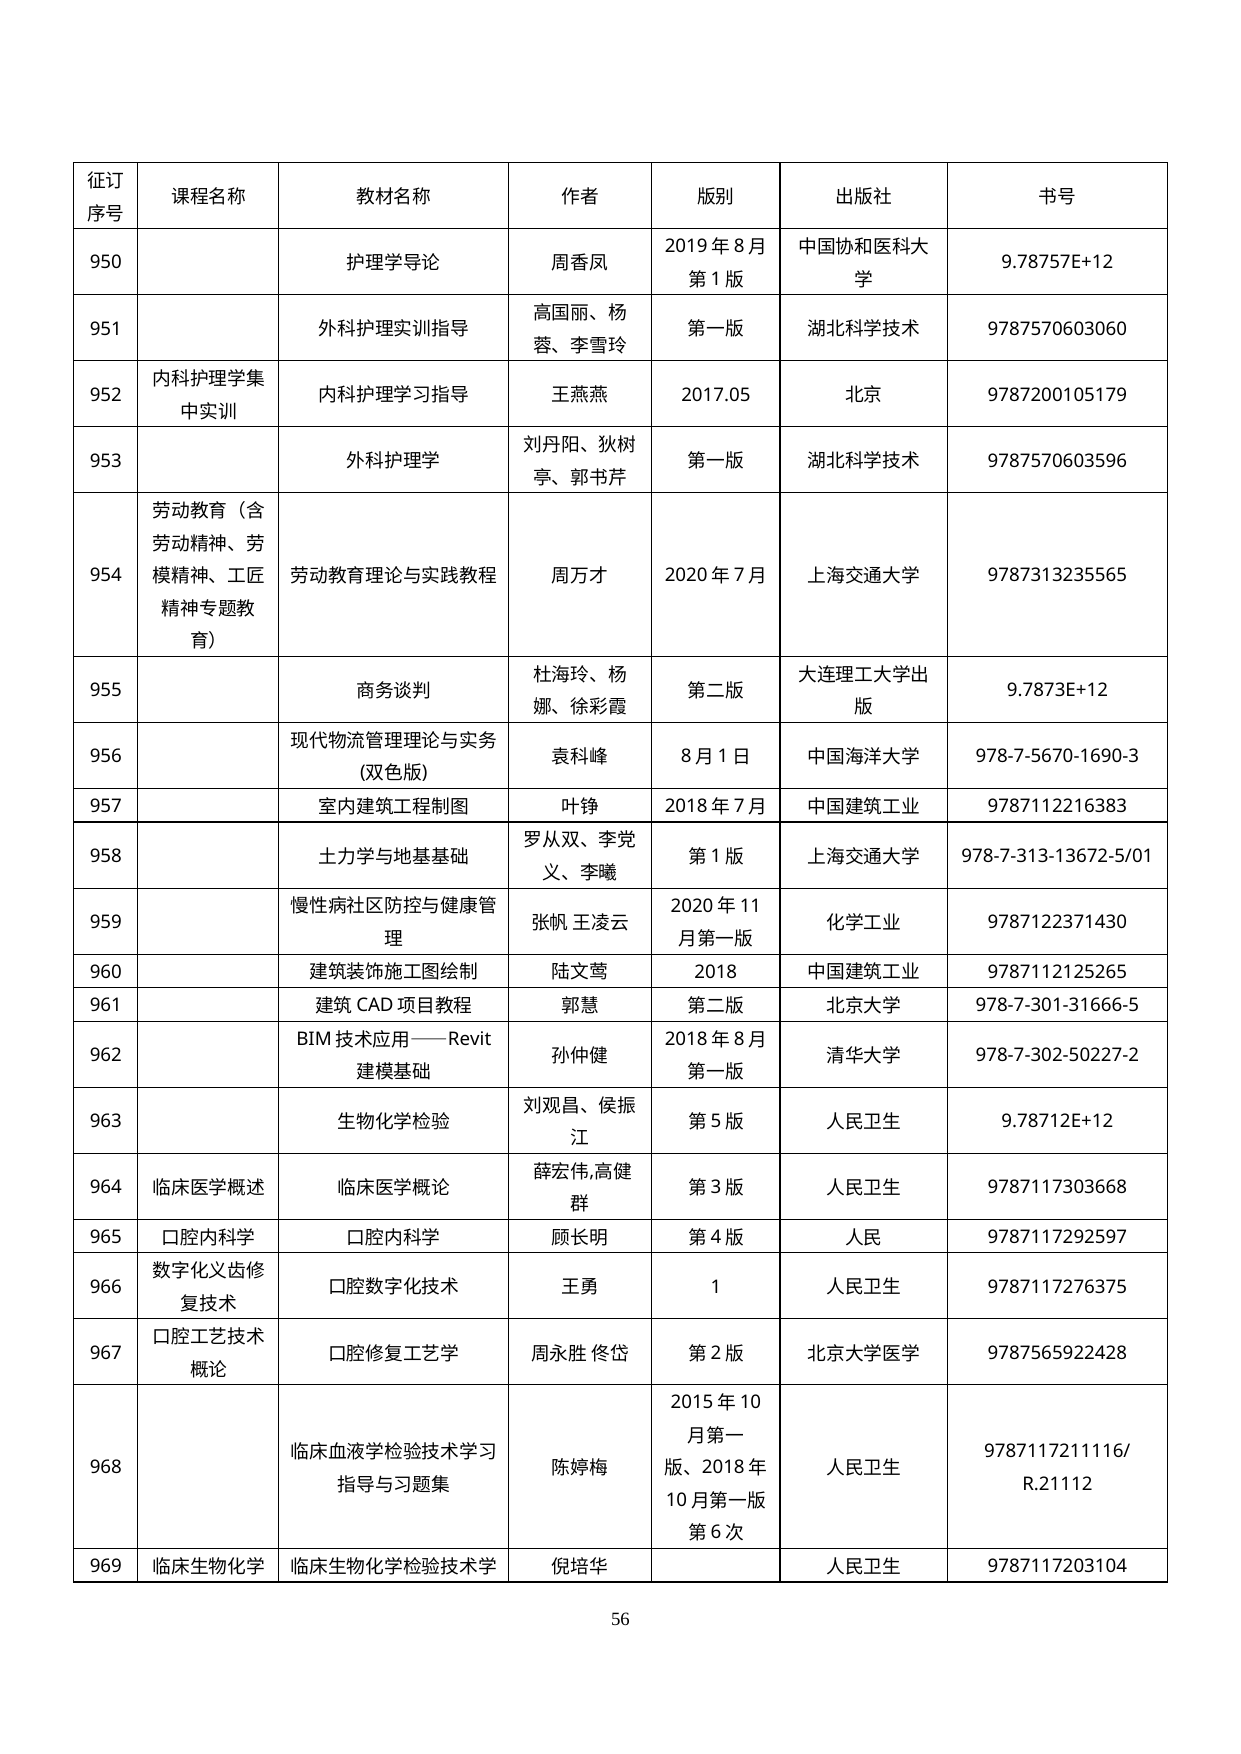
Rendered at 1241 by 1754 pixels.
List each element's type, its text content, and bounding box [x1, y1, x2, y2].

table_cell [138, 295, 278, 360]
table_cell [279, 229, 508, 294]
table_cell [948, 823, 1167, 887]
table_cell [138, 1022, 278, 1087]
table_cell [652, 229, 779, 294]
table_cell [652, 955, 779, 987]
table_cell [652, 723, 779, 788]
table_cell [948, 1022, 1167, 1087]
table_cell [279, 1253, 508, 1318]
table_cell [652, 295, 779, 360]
table_header 征订序号 [74, 163, 137, 228]
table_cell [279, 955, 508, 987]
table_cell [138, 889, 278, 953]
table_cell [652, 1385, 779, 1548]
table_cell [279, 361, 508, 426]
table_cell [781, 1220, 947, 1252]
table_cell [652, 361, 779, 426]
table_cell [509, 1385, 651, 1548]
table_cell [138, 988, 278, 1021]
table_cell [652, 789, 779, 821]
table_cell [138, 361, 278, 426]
table_header 书号 [948, 163, 1167, 228]
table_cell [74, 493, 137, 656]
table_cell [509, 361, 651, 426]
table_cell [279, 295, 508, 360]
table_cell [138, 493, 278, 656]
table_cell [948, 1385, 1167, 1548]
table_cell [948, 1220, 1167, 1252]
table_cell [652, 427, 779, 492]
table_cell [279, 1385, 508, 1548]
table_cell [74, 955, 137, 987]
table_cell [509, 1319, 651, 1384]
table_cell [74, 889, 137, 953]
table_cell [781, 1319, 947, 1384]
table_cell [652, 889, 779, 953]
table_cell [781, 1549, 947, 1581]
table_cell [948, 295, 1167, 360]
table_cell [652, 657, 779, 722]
table_header 教材名称 [279, 163, 508, 228]
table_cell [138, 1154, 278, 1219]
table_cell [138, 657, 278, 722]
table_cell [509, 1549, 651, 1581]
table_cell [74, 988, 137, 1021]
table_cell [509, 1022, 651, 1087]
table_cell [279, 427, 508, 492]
table_header 版别 [652, 163, 779, 228]
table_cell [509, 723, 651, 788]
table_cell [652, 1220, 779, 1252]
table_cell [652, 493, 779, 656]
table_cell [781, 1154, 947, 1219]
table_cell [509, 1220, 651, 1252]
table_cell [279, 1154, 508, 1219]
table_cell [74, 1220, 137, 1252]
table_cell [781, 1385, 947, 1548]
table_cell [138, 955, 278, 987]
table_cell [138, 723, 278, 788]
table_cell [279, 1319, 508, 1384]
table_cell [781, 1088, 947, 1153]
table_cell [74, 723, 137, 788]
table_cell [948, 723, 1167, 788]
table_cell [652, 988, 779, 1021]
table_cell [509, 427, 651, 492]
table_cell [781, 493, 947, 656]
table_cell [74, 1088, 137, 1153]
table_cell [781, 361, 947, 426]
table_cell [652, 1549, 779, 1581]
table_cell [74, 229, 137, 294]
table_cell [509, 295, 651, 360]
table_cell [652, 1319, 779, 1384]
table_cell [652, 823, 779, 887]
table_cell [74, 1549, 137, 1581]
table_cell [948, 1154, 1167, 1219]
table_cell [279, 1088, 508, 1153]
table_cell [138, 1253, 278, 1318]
table_header 课程名称 [138, 163, 278, 228]
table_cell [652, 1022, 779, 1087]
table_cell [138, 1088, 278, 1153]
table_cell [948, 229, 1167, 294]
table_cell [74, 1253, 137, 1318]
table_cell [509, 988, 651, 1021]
table_header 作者 [509, 163, 651, 228]
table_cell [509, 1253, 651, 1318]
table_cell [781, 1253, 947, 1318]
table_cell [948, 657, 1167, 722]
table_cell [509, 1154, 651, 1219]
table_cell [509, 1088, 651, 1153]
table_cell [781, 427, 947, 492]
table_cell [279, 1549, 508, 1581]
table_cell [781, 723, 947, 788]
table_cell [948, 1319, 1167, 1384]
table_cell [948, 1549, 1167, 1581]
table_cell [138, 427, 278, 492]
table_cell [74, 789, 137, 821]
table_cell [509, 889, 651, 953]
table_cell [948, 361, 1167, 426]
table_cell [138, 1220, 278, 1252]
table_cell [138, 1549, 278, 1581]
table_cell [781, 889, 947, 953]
table_header 出版社 [781, 163, 947, 228]
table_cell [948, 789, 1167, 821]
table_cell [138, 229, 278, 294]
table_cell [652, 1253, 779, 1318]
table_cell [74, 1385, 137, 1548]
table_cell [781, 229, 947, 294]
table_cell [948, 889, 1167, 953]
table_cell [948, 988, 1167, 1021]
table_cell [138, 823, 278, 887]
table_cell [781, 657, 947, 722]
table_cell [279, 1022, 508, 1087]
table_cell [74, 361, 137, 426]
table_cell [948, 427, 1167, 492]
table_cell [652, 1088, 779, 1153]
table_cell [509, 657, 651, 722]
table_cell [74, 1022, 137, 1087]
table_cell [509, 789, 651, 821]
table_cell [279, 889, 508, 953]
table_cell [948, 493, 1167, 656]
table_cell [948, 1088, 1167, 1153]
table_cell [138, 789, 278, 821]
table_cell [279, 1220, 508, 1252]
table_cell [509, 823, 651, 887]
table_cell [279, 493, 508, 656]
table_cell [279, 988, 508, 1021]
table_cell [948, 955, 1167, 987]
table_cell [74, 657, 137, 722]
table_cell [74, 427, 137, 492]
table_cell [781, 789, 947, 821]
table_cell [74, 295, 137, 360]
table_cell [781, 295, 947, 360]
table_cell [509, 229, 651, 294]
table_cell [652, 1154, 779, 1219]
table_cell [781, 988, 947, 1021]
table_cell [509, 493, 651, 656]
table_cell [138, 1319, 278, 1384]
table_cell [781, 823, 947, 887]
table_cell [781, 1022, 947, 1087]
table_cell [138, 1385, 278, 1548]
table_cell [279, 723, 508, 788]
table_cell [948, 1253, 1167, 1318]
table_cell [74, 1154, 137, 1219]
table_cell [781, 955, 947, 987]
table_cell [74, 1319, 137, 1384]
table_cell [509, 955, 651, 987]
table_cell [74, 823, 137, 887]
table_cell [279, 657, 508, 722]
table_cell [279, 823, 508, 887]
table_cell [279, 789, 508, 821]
